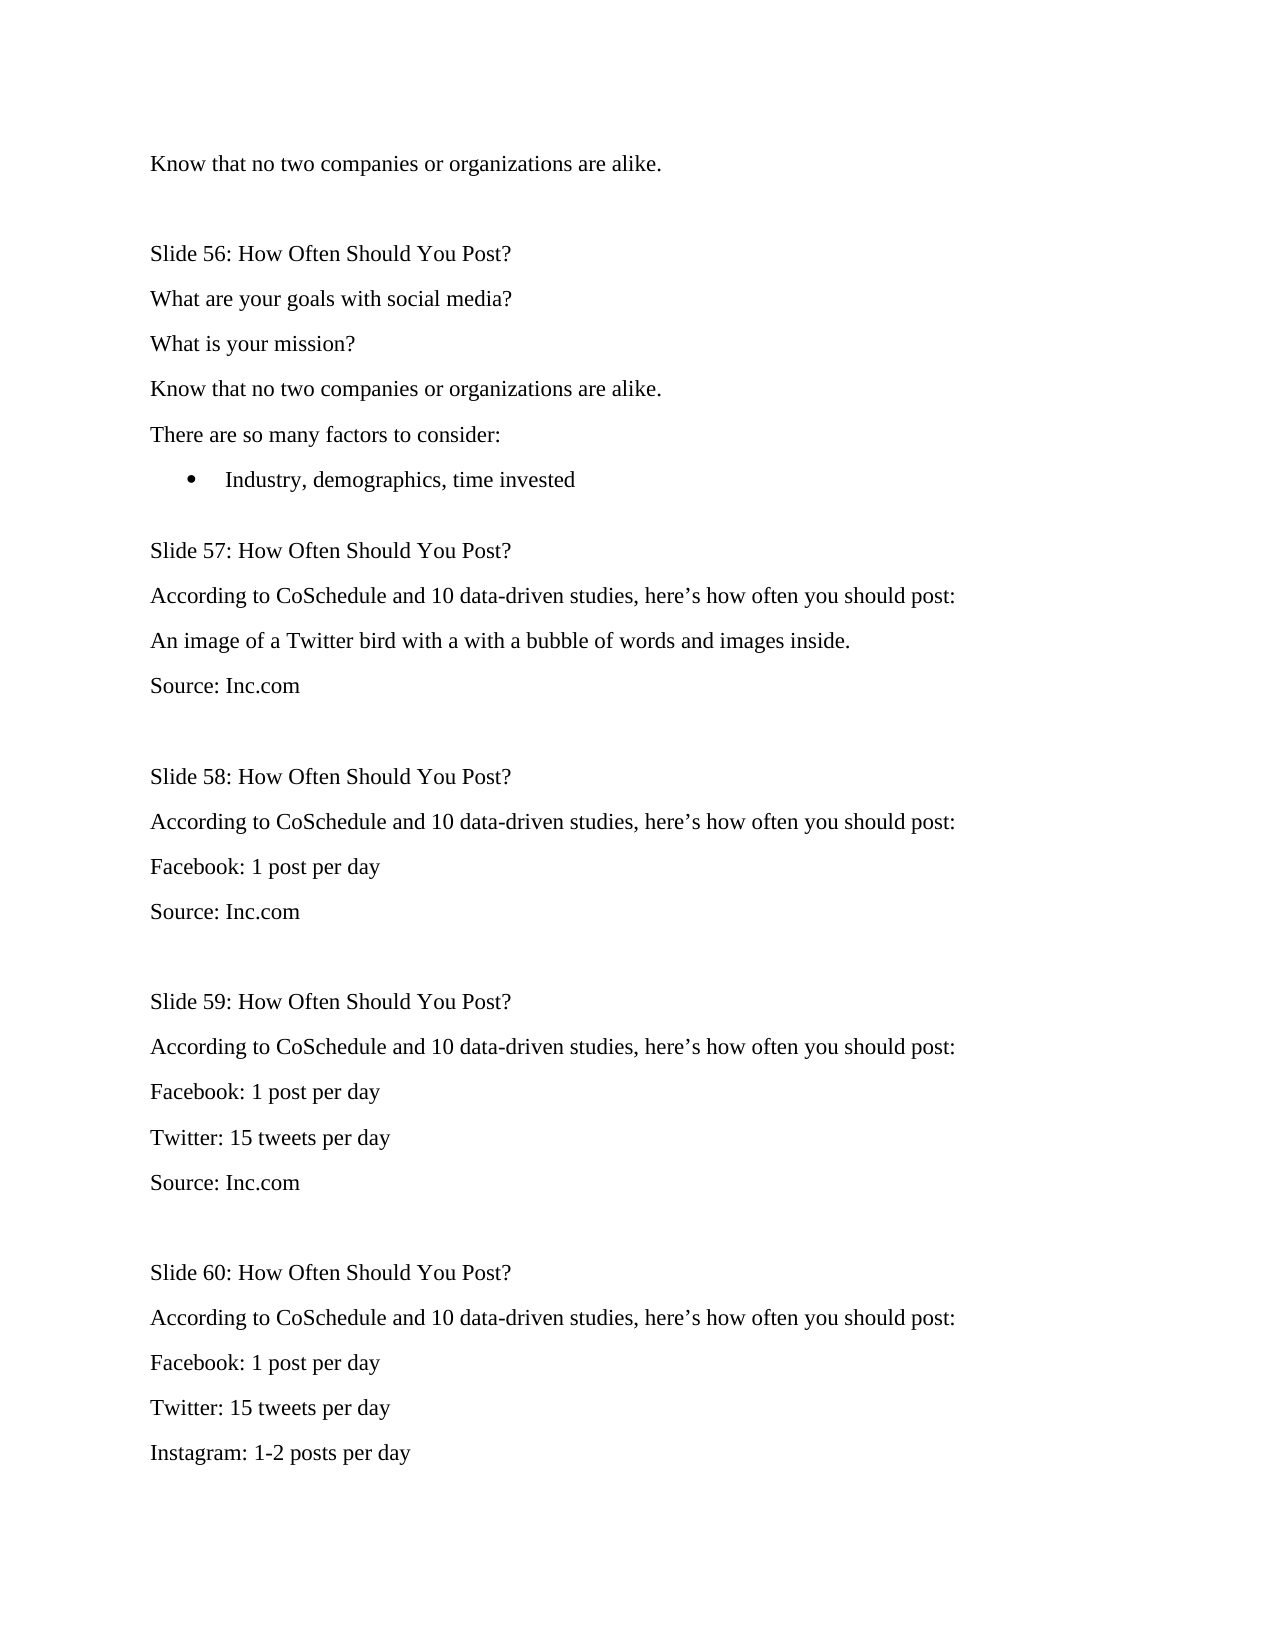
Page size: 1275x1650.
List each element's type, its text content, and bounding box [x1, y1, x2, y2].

list Industry, demographics, time invested [187, 466, 1125, 492]
text What is your mission? [150, 330, 1125, 357]
text According to CoSchedule and 10 data-driven studies, here’s how often you should post: [150, 808, 1125, 834]
text Twitter: 15 tweets per day [150, 1394, 1125, 1421]
text Instagram: 1-2 posts per day [150, 1439, 1125, 1466]
text Slide 57: How Often Should You Post? [150, 537, 1125, 563]
text Twitter: 15 tweets per day [150, 1123, 1125, 1150]
text According to CoSchedule and 10 data-driven studies, here’s how often you should post: [150, 582, 1125, 609]
text Facebook: 1 post per day [150, 1349, 1125, 1375]
text Slide 59: How Often Should You Post? [150, 988, 1125, 1014]
text Source: Inc.com [150, 1169, 1125, 1195]
text Slide 58: How Often Should You Post? [150, 763, 1125, 789]
text Know that no two companies or organizations are alike. [150, 150, 1125, 176]
text What are your goals with social media? [150, 285, 1125, 312]
text Source: Inc.com [150, 898, 1125, 924]
text Facebook: 1 post per day [150, 1078, 1125, 1105]
text Slide 56: How Often Should You Post? [150, 240, 1125, 267]
text Source: Inc.com [150, 672, 1125, 699]
text Know that no two companies or organizations are alike. [150, 376, 1125, 402]
text According to CoSchedule and 10 data-driven studies, here’s how often you should post: [150, 1033, 1125, 1060]
text Facebook: 1 post per day [150, 853, 1125, 879]
text Slide 60: How Often Should You Post? [150, 1259, 1125, 1285]
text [150, 1304, 1125, 1330]
text An image of a Twitter bird with a with a bubble of words and images inside. [150, 627, 1125, 654]
text There are so many factors to consider: [150, 421, 1125, 447]
